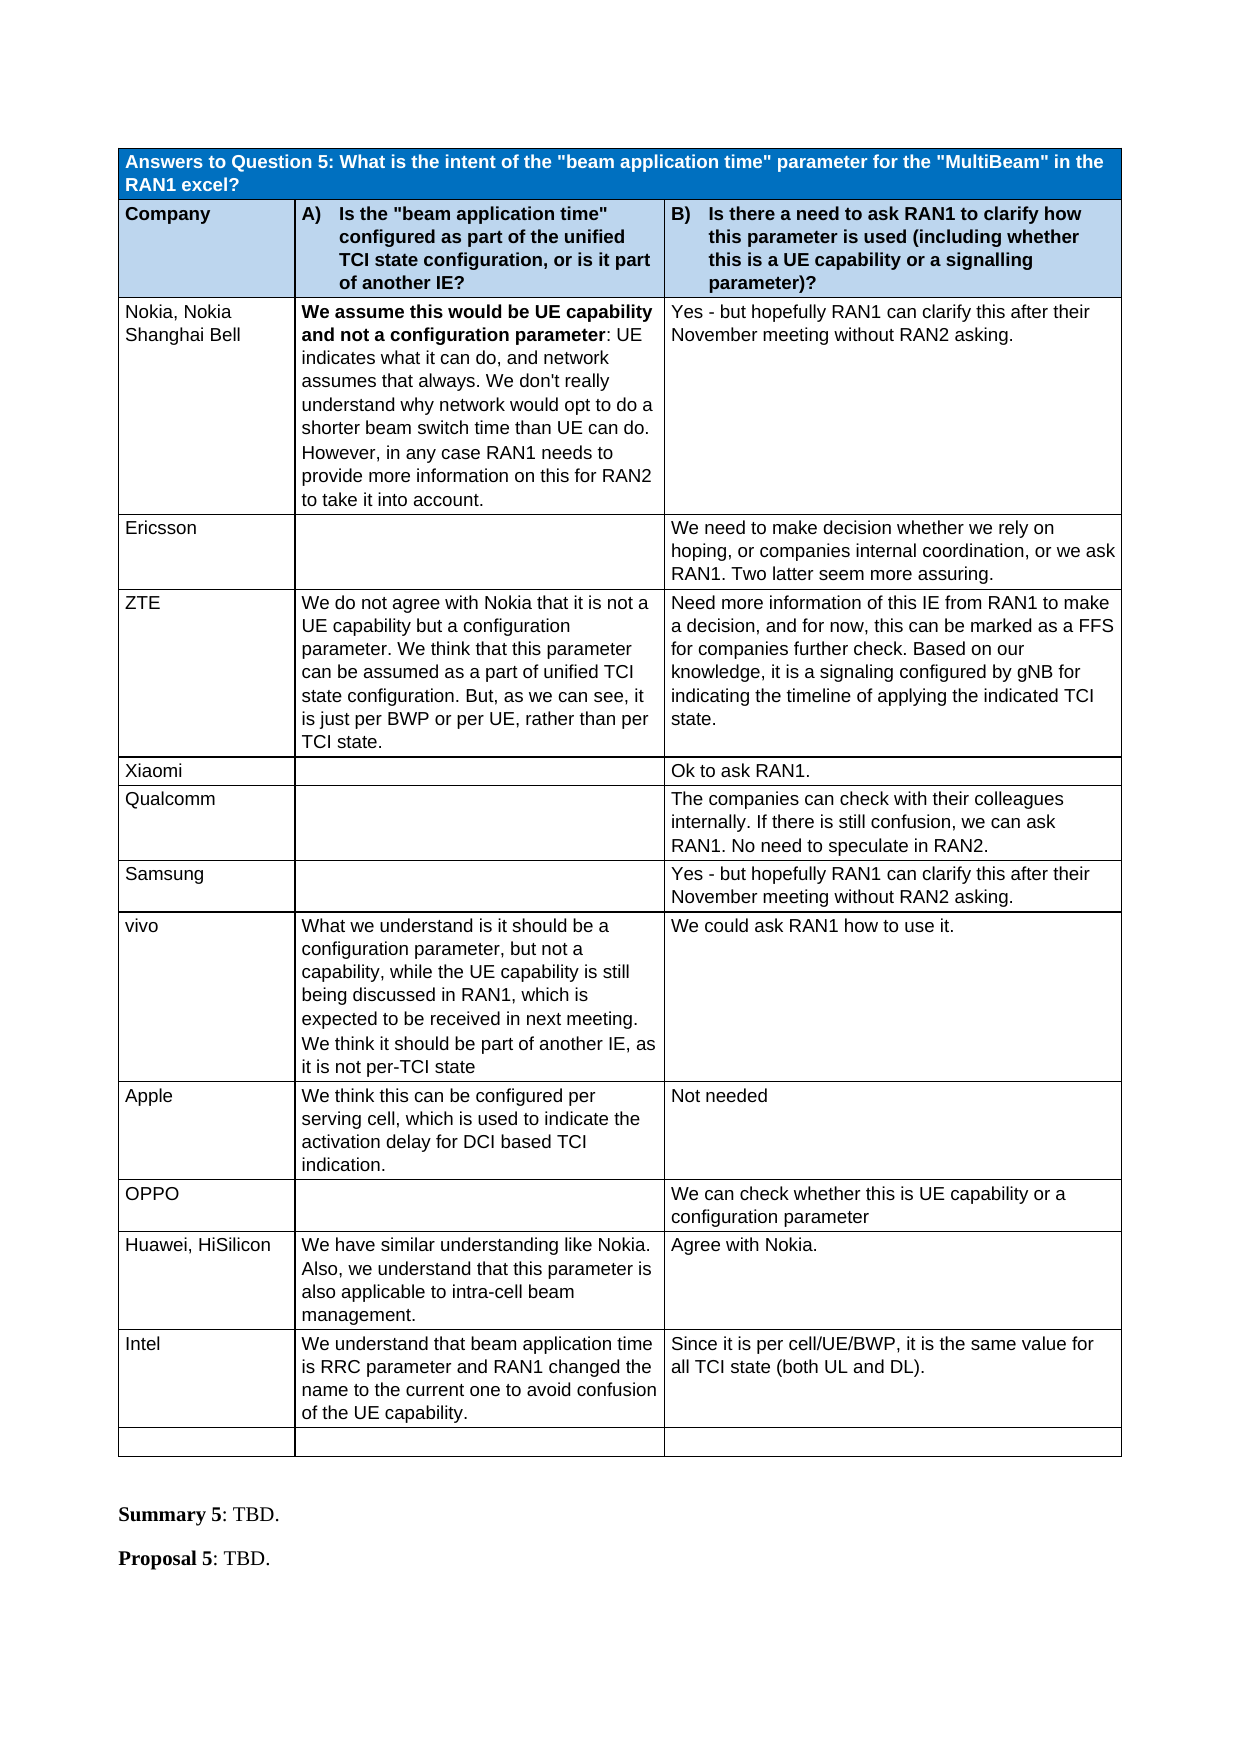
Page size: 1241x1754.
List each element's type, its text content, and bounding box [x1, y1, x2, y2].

table_cell Yes - but hopefully RAN1 can clarify this after their November meeting without RAN2 asking. [665, 298, 1121, 514]
table_cell Yes - but hopefully RAN1 can clarify this after their November meeting without RAN2 asking. [665, 861, 1121, 911]
table_cell OPPO [119, 1180, 294, 1231]
text Summary 5: TBD. [118, 1501, 1122, 1526]
table_cell [296, 861, 664, 911]
table_cell [296, 1180, 664, 1231]
table_cell Is the "beam application time" configured as part of the unified TCI state configuration, or is it part of another IE? [296, 200, 664, 297]
table_cell Company [119, 200, 294, 297]
table_cell [296, 1428, 664, 1456]
table_cell Nokia, Nokia Shanghai Bell [119, 298, 294, 514]
table_cell Apple [119, 1082, 294, 1179]
table_cell We assume this would be UE capability and not a configuration parameter: UE indicates what it can do, and network assumes that always. We don't really understand why network would opt to do a shorter beam switch time than UE can do. However, in any case RAN1 needs to provide more information on this for RAN2 to take it into account. [296, 298, 664, 514]
table_cell Ericsson [119, 515, 294, 588]
table_cell We have similar understanding like Nokia. Also, we understand that this parameter is also applicable to intra-cell beam management. [296, 1232, 664, 1329]
table_cell The companies can check with their colleagues internally. If there is still confusion, we can ask RAN1. No need to speculate in RAN2. [665, 786, 1121, 860]
table_cell Not needed [665, 1082, 1121, 1179]
table_cell Xiaomi [119, 758, 294, 785]
table_cell Qualcomm [119, 786, 294, 860]
table_cell [119, 1428, 294, 1456]
table_cell We need to make decision whether we rely on hoping, or companies internal coordination, or we ask RAN1. Two latter seem more assuring. [665, 515, 1121, 588]
table_cell [296, 758, 664, 785]
table_cell ZTE [119, 590, 294, 756]
table_cell Samsung [119, 861, 294, 911]
table_cell We think this can be configured per serving cell, which is used to indicate the activation delay for DCI based TCI indication. [296, 1082, 664, 1179]
table_cell Ok to ask RAN1. [665, 758, 1121, 785]
table_header Answers to Question 5: What is the intent of the "beam application time" parameter for the "MultiBeam" in the RAN1 excel? [119, 149, 1121, 199]
table_cell Agree with Nokia. [665, 1232, 1121, 1329]
table_cell [296, 786, 664, 860]
text Proposal 5: TBD. [118, 1546, 1122, 1570]
table_cell [296, 515, 664, 588]
table_cell We understand that beam application time is RRC parameter and RAN1 changed the name to the current one to avoid confusion of the UE capability. [296, 1330, 664, 1427]
table_cell [665, 1428, 1121, 1456]
table_cell We do not agree with Nokia that it is not a UE capability but a configuration parameter. We think that this parameter can be assumed as a part of unified TCI state configuration. But, as we can see, it is just per BWP or per UE, rather than per TCI state. [296, 590, 664, 756]
table_cell We can check whether this is UE capability or a configuration parameter [665, 1180, 1121, 1231]
table_cell Since it is per cell/UE/BWP, it is the same value for all TCI state (both UL and DL). [665, 1330, 1121, 1427]
table_cell Huawei, HiSilicon [119, 1232, 294, 1329]
table_cell What we understand is it should be a configuration parameter, but not a capability, while the UE capability is still being discussed in RAN1, which is expected to be received in next meeting. We think it should be part of another IE, as it is not per-TCI state [296, 913, 664, 1081]
table_cell Intel [119, 1330, 294, 1427]
table_cell Need more information of this IE from RAN1 to make a decision, and for now, this can be marked as a FFS for companies further check. Based on our knowledge, it is a signaling configured by gNB for indicating the timeline of applying the indicated TCI state. [665, 590, 1121, 756]
table_cell We could ask RAN1 how to use it. [665, 913, 1121, 1081]
table_cell Is there a need to ask RAN1 to clarify how this parameter is used (including whether this is a UE capability or a signalling parameter)? [665, 200, 1121, 297]
table_cell vivo [119, 913, 294, 1081]
